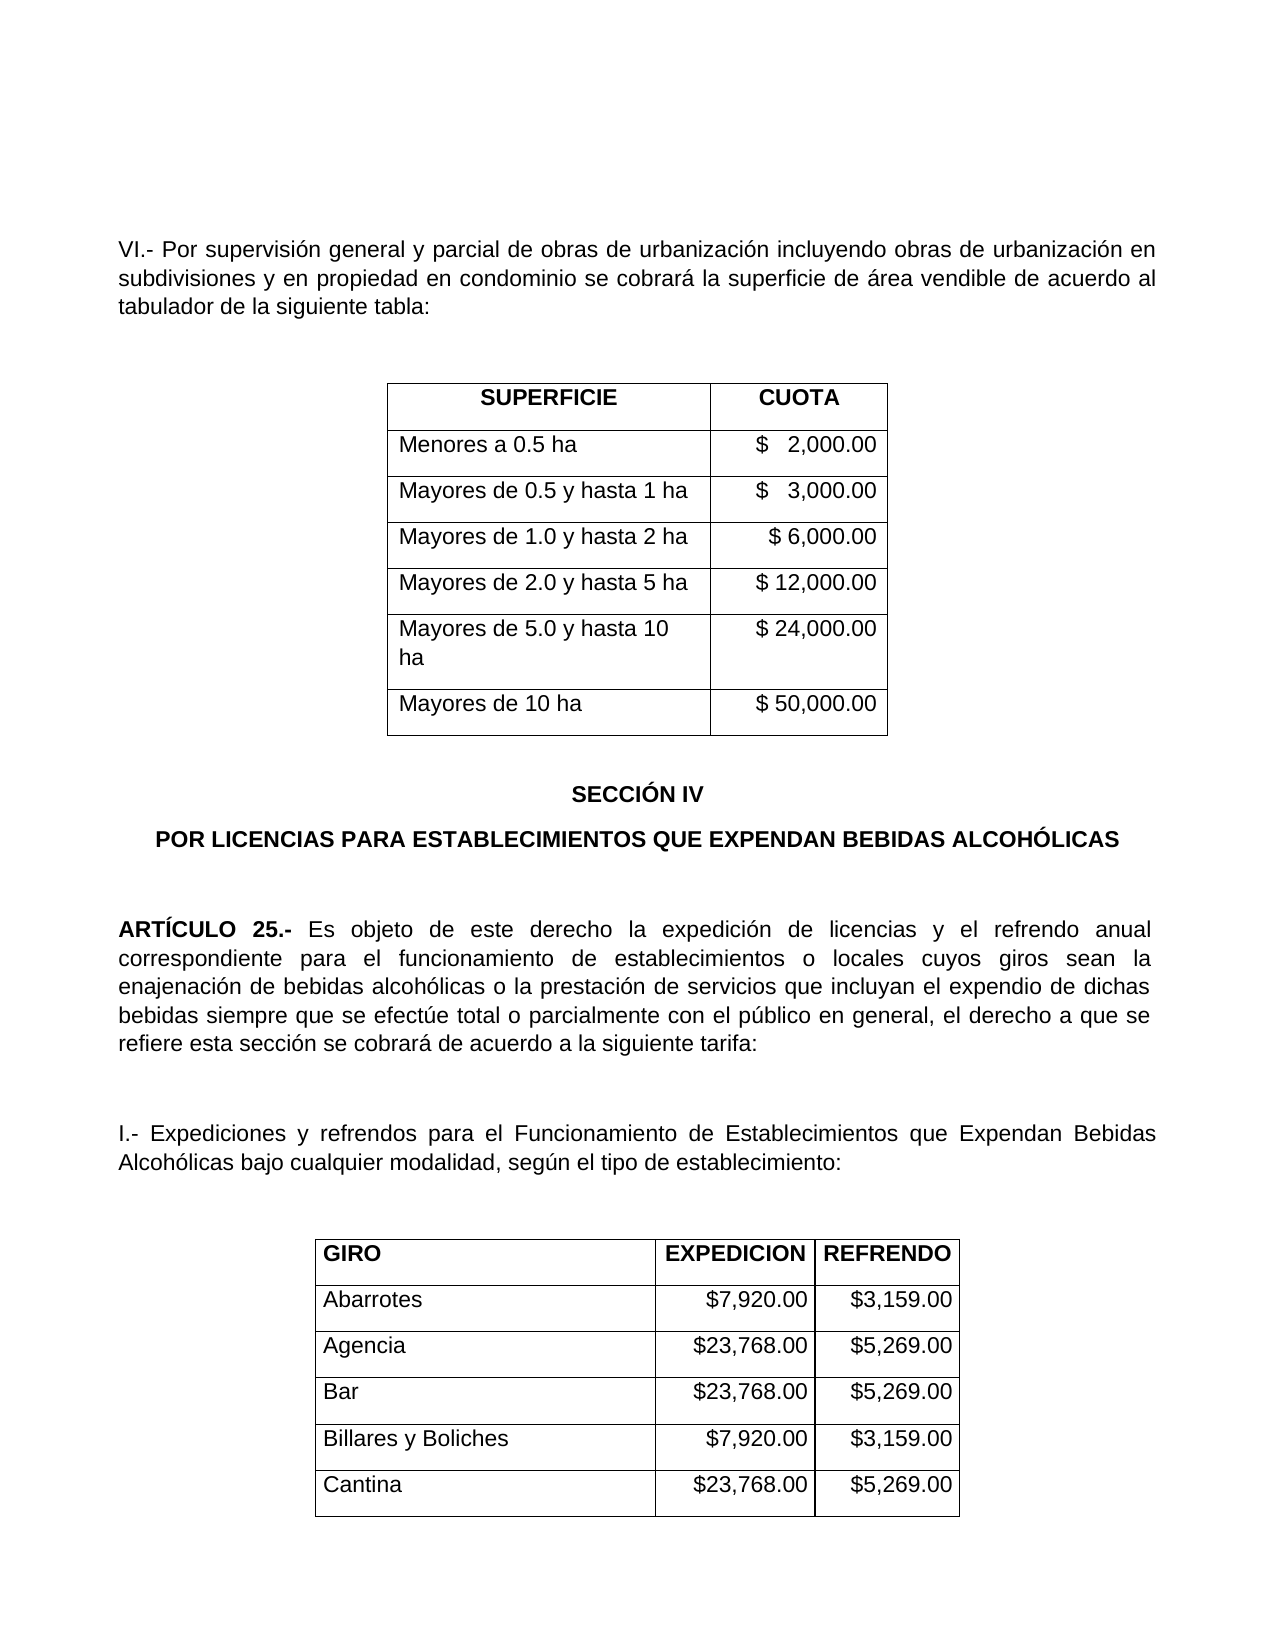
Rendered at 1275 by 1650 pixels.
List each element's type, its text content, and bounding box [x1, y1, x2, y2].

table_cell $5,269.00 [816, 1378, 959, 1423]
table_header EXPEDICION [656, 1240, 814, 1285]
table_cell Mayores de 2.0 y hasta 5 ha [388, 569, 710, 614]
table_cell $23,768.00 [656, 1471, 814, 1516]
table_cell Mayores de 5.0 y hasta 10 ha [388, 615, 710, 689]
table_header REFRENDO [816, 1240, 959, 1285]
table_cell Menores a 0.5 ha [388, 431, 710, 476]
table_cell $ 24,000.00 [711, 615, 887, 689]
table_cell Bar [316, 1378, 655, 1423]
text ARTÍCULO 25.- Es objeto de este derecho la expedición de licencias y el refrendo anual correspondiente para el funcionamiento de establecimientos o locales cuyos giros sean la enajenación de bebidas alcohólicas o la prestación de servicios que incluyan el expendio de dichas bebidas siempre que se efectúe total o parcialmente con el público en general, el derecho a que se refiere esta sección se cobrará de acuerdo a la siguiente tarifa: [118, 916, 1152, 1056]
table_cell Cantina [316, 1471, 655, 1516]
table_cell Mayores de 1.0 y hasta 2 ha [388, 523, 710, 568]
table_cell $7,920.00 [656, 1286, 814, 1331]
table_cell $5,269.00 [816, 1332, 959, 1377]
table_cell $7,920.00 [656, 1425, 814, 1469]
table_cell Mayores de 10 ha [388, 690, 710, 735]
text POR LICENCIAS PARA ESTABLECIMIENTOS QUE EXPENDAN BEBIDAS ALCOHÓLICAS [118, 826, 1157, 852]
text I.- Expediciones y refrendos para el Funcionamiento de Establecimientos que Expendan Bebidas Alcohólicas bajo cualquier modalidad, según el tipo de establecimiento: [118, 1120, 1157, 1175]
text VI.- Por supervisión general y parcial de obras de urbanización incluyendo obras de urbanización en subdivisiones y en propiedad en condominio se cobrará la superficie de área vendible de acuerdo al tabulador de la siguiente tabla: [118, 236, 1157, 319]
table_cell $3,159.00 [816, 1286, 959, 1331]
table_cell Abarrotes [316, 1286, 655, 1331]
table_cell Mayores de 0.5 y hasta 1 ha [388, 477, 710, 522]
table_cell $3,159.00 [816, 1425, 959, 1469]
table_cell $ 2,000.00 [711, 431, 887, 476]
table_header SUPERFICIE [388, 384, 710, 429]
table_cell $ 6,000.00 [711, 523, 887, 568]
table_cell $23,768.00 [656, 1378, 814, 1423]
table_header GIRO [316, 1240, 655, 1285]
table_cell $ 3,000.00 [711, 477, 887, 522]
table_cell Billares y Boliches [316, 1425, 655, 1469]
table_cell $5,269.00 [816, 1471, 959, 1516]
table_cell $23,768.00 [656, 1332, 814, 1377]
table_header CUOTA [711, 384, 887, 429]
text SECCIÓN IV [118, 781, 1157, 807]
table_cell Agencia [316, 1332, 655, 1377]
table_cell $ 50,000.00 [711, 690, 887, 735]
table_cell $ 12,000.00 [711, 569, 887, 614]
